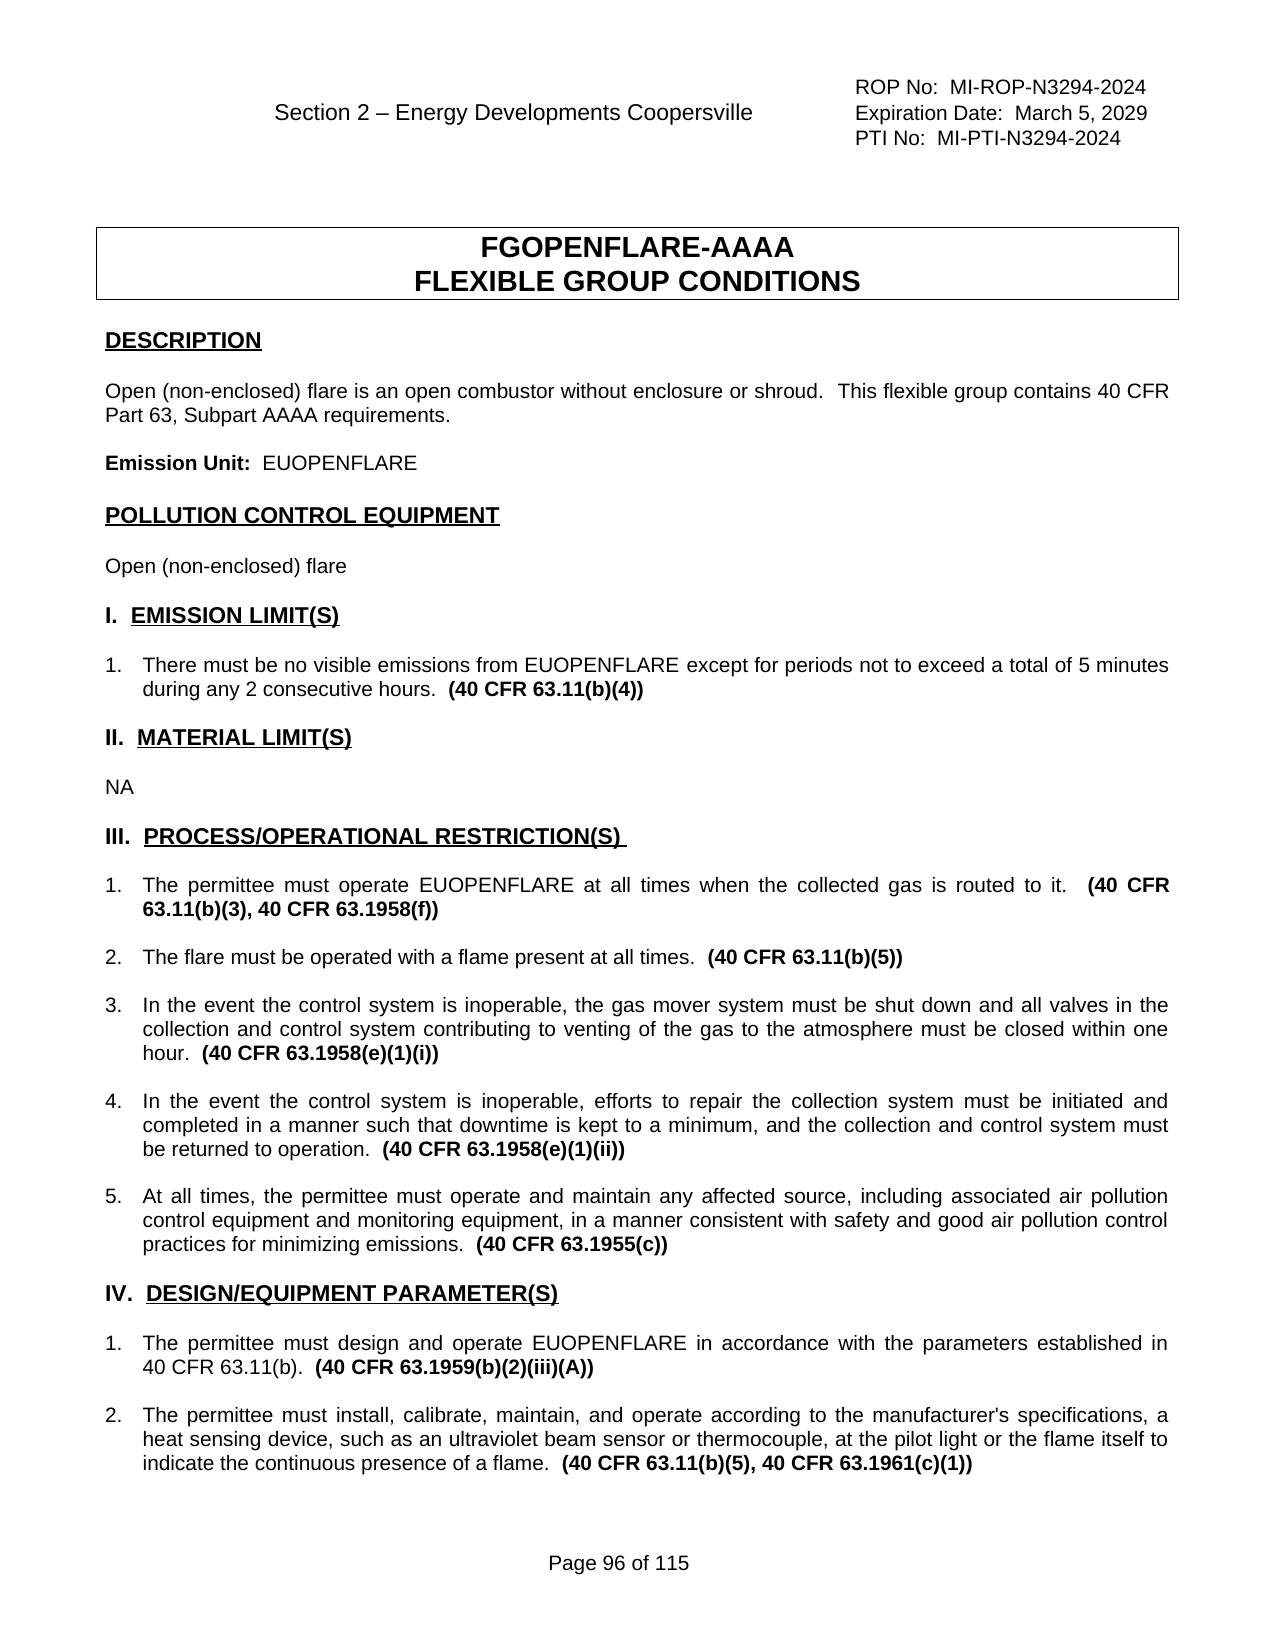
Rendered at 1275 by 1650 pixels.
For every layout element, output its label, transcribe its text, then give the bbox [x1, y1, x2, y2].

list The permittee must install, calibrate, maintain, and operate according to the manufacturer's specifications, a heat sensing device, such as an ultraviolet beam sensor or thermocouple, at the pilot light or the flame itself to indicate the continuous presence of a flame. (40 CFR 63.11(b)(5), 40 CFR 63.1961(c)(1)) [105, 1402, 1170, 1474]
list At all times, the permittee must operate and maintain any affected source, including associated air pollution control equipment and monitoring equipment, in a manner consistent with safety and good air pollution control practices for minimizing emissions. (40 CFR 63.1955(c)) [105, 1184, 1170, 1256]
text POLLUTION CONTROL EQUIPMENT [105, 502, 1170, 528]
list There must be no visible emissions from EUOPENFLARE except for periods not to exceed a total of 5 minutes during any 2 consecutive hours. (40 CFR 63.11(b)(4)) [105, 652, 1170, 700]
text NA [105, 775, 1170, 799]
text FLEXIBLE GROUP CONDITIONS [97, 261, 1178, 299]
list The permittee must operate EUOPENFLARE at all times when the collected gas is routed to it. (40 CFR 63.11(b)(3), 40 CFR 63.1958(f)) [105, 873, 1170, 921]
text Open (non-enclosed) flare is an open combustor without enclosure or shroud. This flexible group contains 40 CFR Part 63, Subpart AAAA requirements. [105, 379, 1170, 427]
text III. PROCESS/OPERATIONAL RESTRICTION(S) [105, 823, 1170, 849]
subtitle FGOPENFLARE-AAAA [97, 228, 1178, 261]
list The permittee must design and operate EUOPENFLARE in accordance with the parameters established in 40 CFR 63.11(b). (40 CFR 63.1959(b)(2)(iii)(A)) [105, 1331, 1170, 1378]
text DESCRIPTION [105, 327, 1170, 353]
list In the event the control system is inoperable, efforts to repair the collection system must be initiated and completed in a manner such that downtime is kept to a minimum, and the collection and control system must be returned to operation. (40 CFR 63.1958(e)(1)(ii)) [105, 1088, 1170, 1160]
text IV. DESIGN/EQUIPMENT PARAMETER(S) [105, 1280, 1170, 1307]
list In the event the control system is inoperable, the gas mover system must be shut down and all valves in the collection and control system contributing to venting of the gas to the atmosphere must be closed within one hour. (40 CFR 63.1958(e)(1)(i)) [105, 993, 1170, 1064]
text Open (non-enclosed) flare [105, 554, 1170, 578]
text Emission Unit: EUOPENFLARE [105, 451, 1170, 475]
text I. EMISSION LIMIT(S) [105, 602, 1170, 628]
list The flare must be operated with a flame present at all times. (40 CFR 63.11(b)(5)) [105, 945, 1170, 969]
text II. MATERIAL LIMIT(S) [105, 724, 1170, 751]
